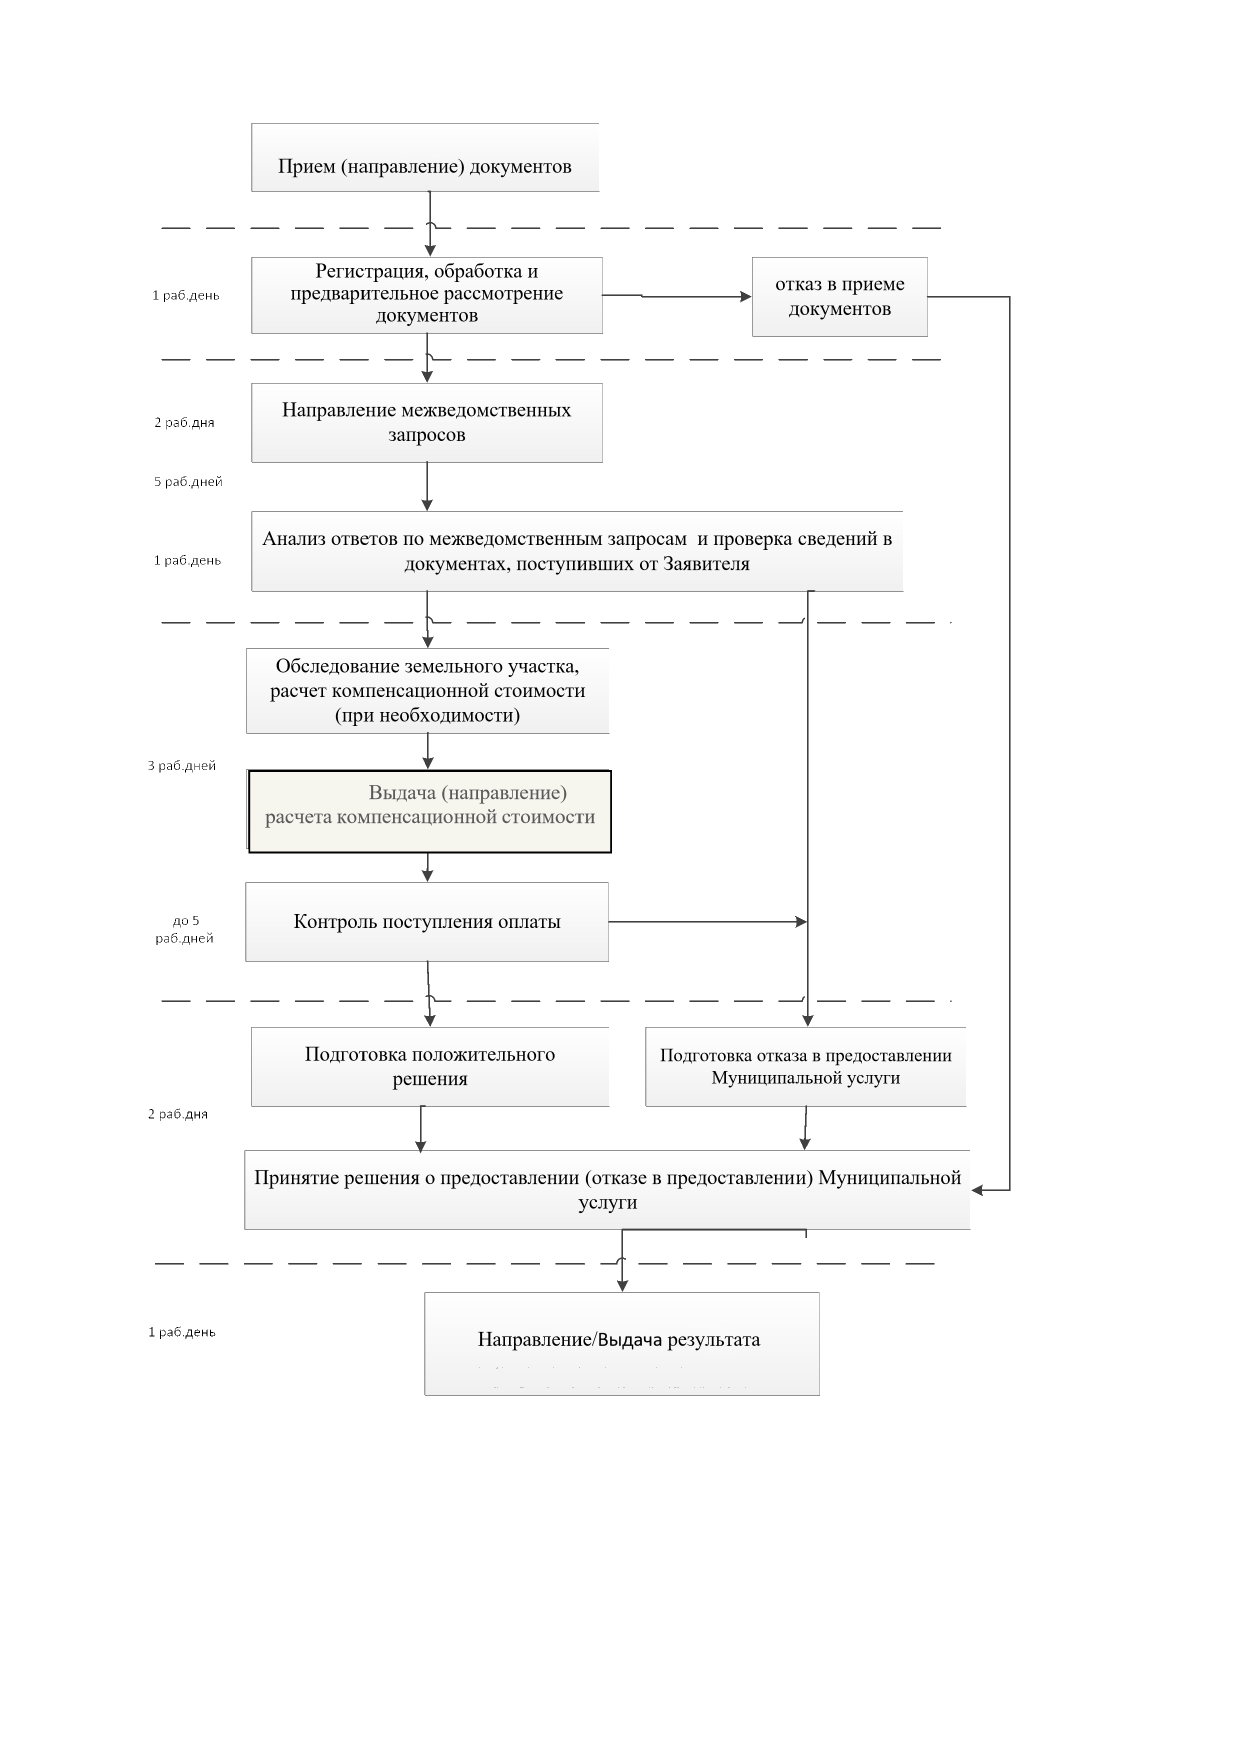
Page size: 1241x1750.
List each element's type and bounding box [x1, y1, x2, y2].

picture [147, 122, 1011, 1398]
